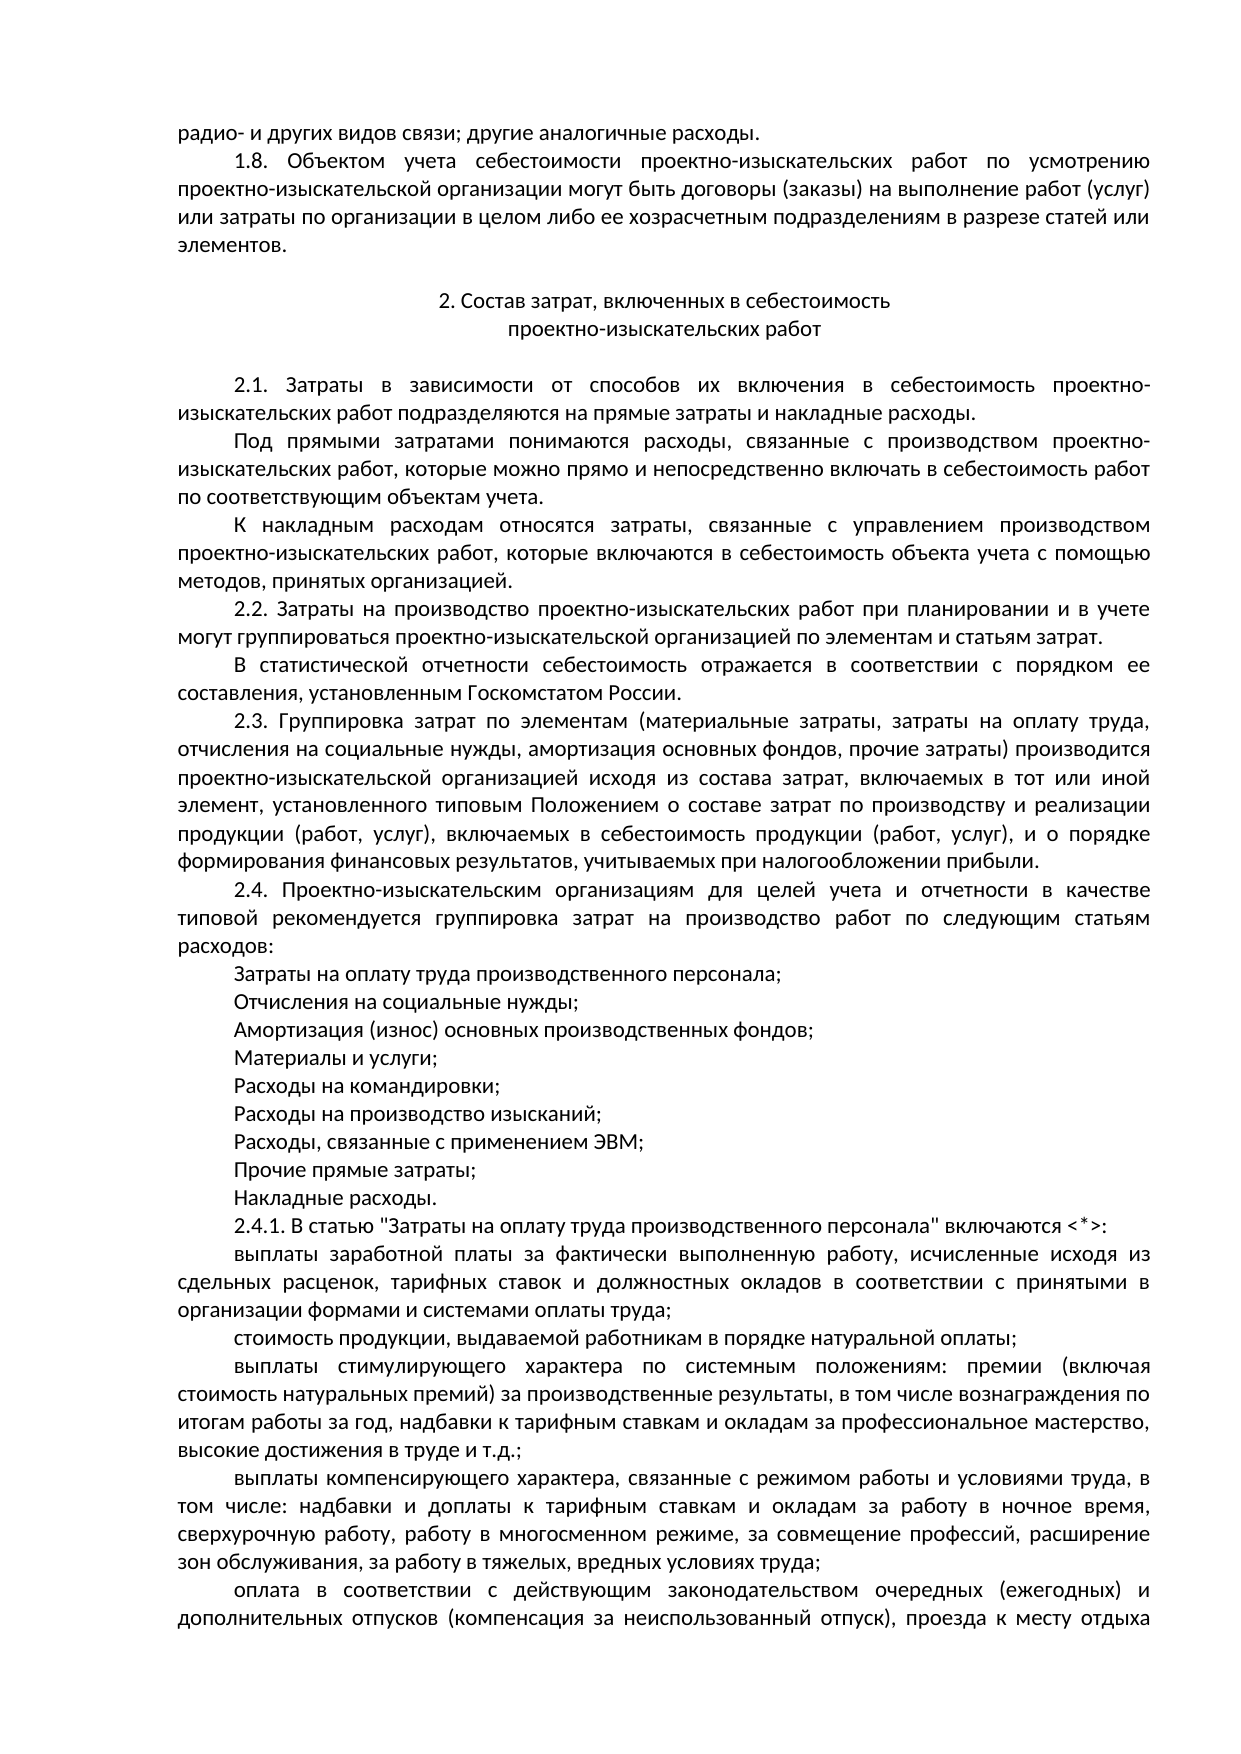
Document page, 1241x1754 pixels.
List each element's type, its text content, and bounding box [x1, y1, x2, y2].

text Накладные расходы. [177, 1183, 1152, 1211]
text 1.8. Объектом учета себестоимости проектно-изыскательских работ по усмотрению проектно-изыскательской организации могут быть договоры (заказы) на выполнение работ (услуг) или затраты по организации в целом либо ее хозрасчетным подразделениям в разрезе статей или элементов. [177, 146, 1152, 258]
text 2.1. Затраты в зависимости от способов их включения в себестоимость проектно-изыскательских работ подразделяются на прямые затраты и накладные расходы. [177, 370, 1152, 426]
text Затраты на оплату труда производственного персонала; [177, 959, 1152, 987]
text 2.2. Затраты на производство проектно-изыскательских работ при планировании и в учете могут группироваться проектно-изыскательской организацией по элементам и статьям затрат. [177, 594, 1152, 651]
text выплаты заработной платы за фактически выполненную работу, исчисленные исходя из сдельных расценок, тарифных ставок и должностных окладов в соответствии с принятыми в организации формами и системами оплаты труда; [177, 1239, 1152, 1323]
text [177, 1575, 1152, 1631]
text Расходы на производство изысканий; [177, 1099, 1152, 1127]
text Прочие прямые затраты; [177, 1155, 1152, 1183]
text 2.4. Проектно-изыскательским организациям для целей учета и отчетности в качестве типовой рекомендуется группировка затрат на производство работ по следующим статьям расходов: [177, 875, 1152, 959]
text Материалы и услуги; [177, 1043, 1152, 1071]
text Отчисления на социальные нужды; [177, 987, 1152, 1015]
text Под прямыми затратами понимаются расходы, связанные с производством проектно-изыскательских работ, которые можно прямо и непосредственно включать в себестоимость работ по соответствующим объектам учета. [177, 426, 1152, 510]
text Амортизация (износ) основных производственных фондов; [177, 1015, 1152, 1043]
text Расходы на командировки; [177, 1071, 1152, 1099]
text Расходы, связанные с применением ЭВМ; [177, 1127, 1152, 1155]
text проектно-изыскательских работ [177, 314, 1152, 342]
text выплаты стимулирующего характера по системным положениям: премии (включая стоимость натуральных премий) за производственные результаты, в том числе вознаграждения по итогам работы за год, надбавки к тарифным ставкам и окладам за профессиональное мастерство, высокие достижения в труде и т.д.; [177, 1351, 1152, 1463]
text стоимость продукции, выдаваемой работникам в порядке натуральной оплаты; [177, 1323, 1152, 1351]
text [177, 118, 1152, 146]
text К накладным расходам относятся затраты, связанные с управлением производством проектно-изыскательских работ, которые включаются в себестоимость объекта учета с помощью методов, принятых организацией. [177, 510, 1152, 594]
text выплаты компенсирующего характера, связанные с режимом работы и условиями труда, в том числе: надбавки и доплаты к тарифным ставкам и окладам за работу в ночное время, сверхурочную работу, работу в многосменном режиме, за совмещение профессий, расширение зон обслуживания, за работу в тяжелых, вредных условиях труда; [177, 1463, 1152, 1575]
text В статистической отчетности себестоимость отражается в соответствии с порядком ее составления, установленным Госкомстатом России. [177, 651, 1152, 707]
text 2.3. Группировка затрат по элементам (материальные затраты, затраты на оплату труда, отчисления на социальные нужды, амортизация основных фондов, прочие затраты) производится проектно-изыскательской организацией исходя из состава затрат, включаемых в тот или иной элемент, установленного типовым Положением о составе затрат по производству и реализации продукции (работ, услуг), включаемых в себестоимость продукции (работ, услуг), и о порядке формирования финансовых результатов, учитываемых при налогообложении прибыли. [177, 707, 1152, 875]
text 2. Состав затрат, включенных в себестоимость [177, 286, 1152, 314]
text 2.4.1. В статью "Затраты на оплату труда производственного персонала" включаются <*>: [177, 1211, 1152, 1239]
